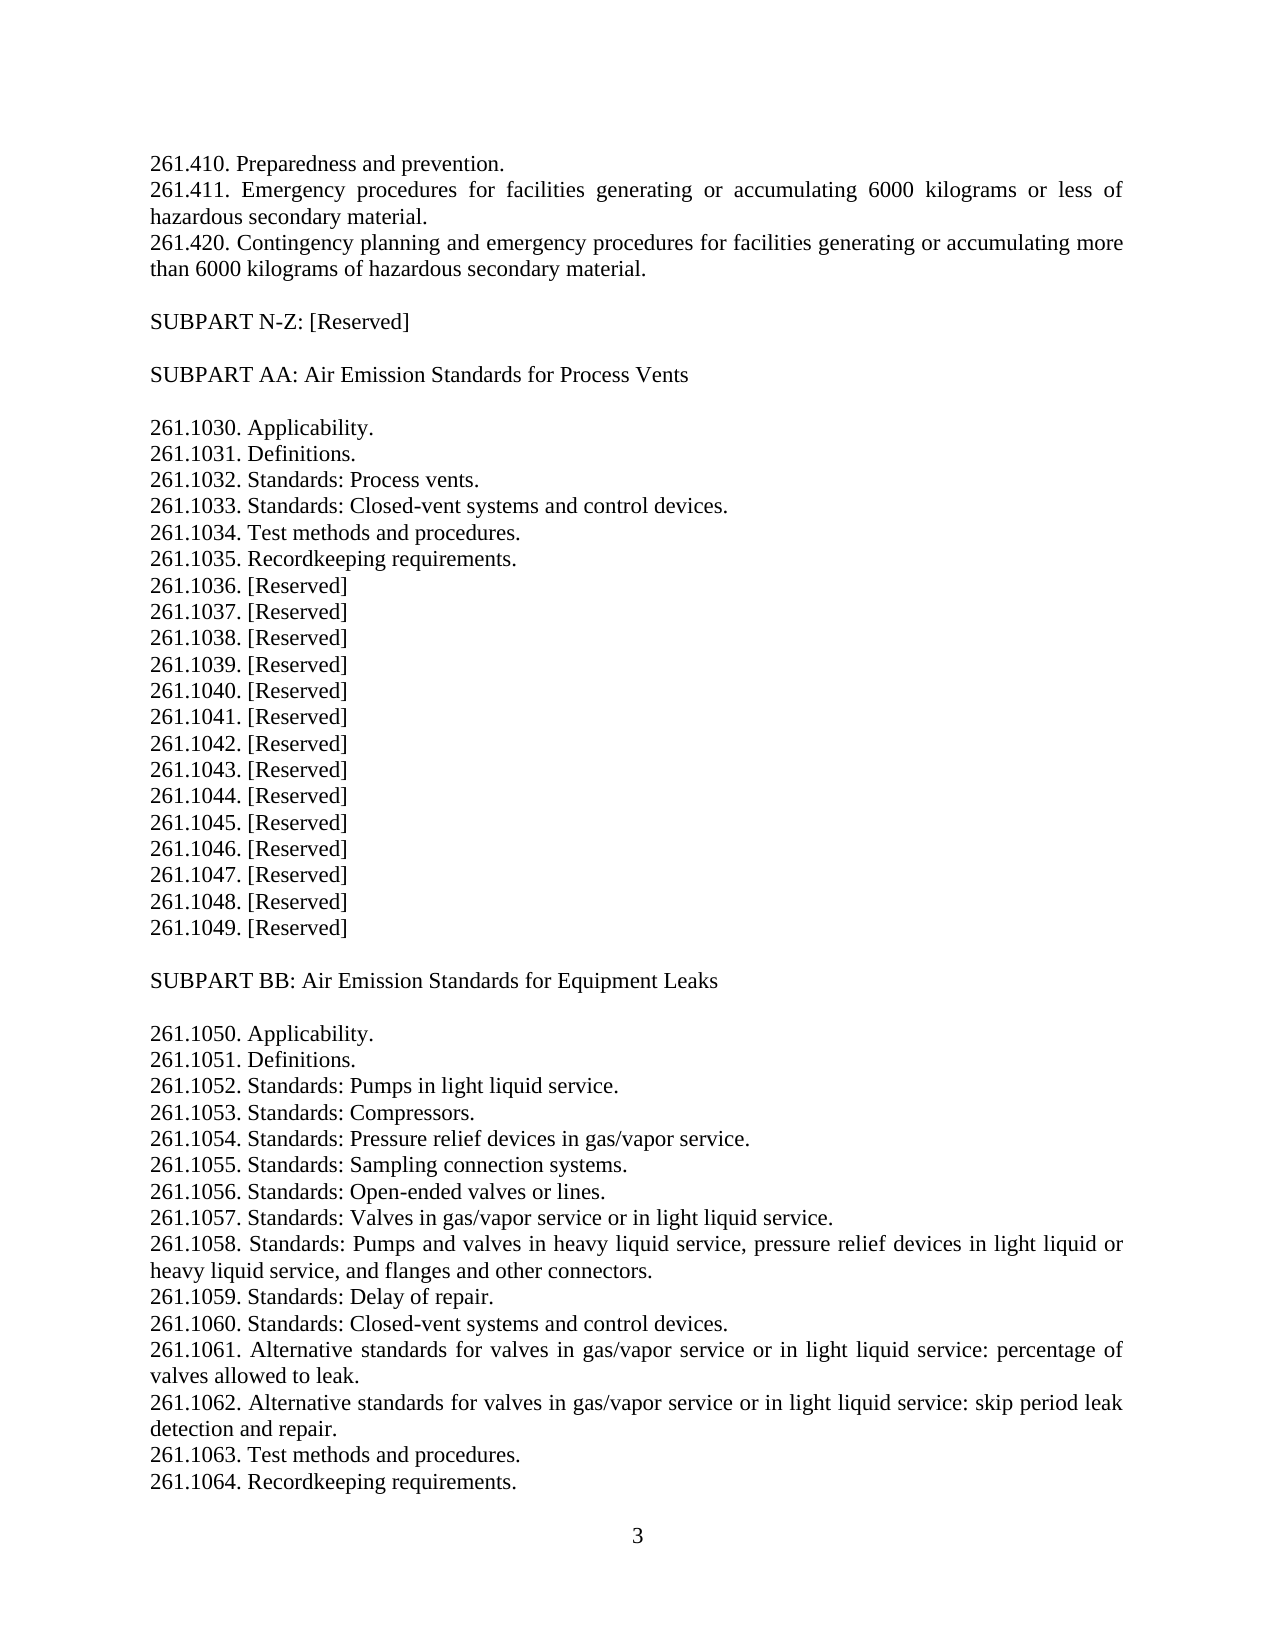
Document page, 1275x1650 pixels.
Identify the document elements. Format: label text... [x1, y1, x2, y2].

text 261.1059. Standards: Delay of repair. [150, 1283, 1125, 1309]
text 261.1041. [Reserved] [150, 703, 1125, 730]
text 261.1063. Test methods and procedures. [150, 1441, 1125, 1468]
text 261.1034. Test methods and procedures. [150, 519, 1125, 545]
text 261.1045. [Reserved] [150, 809, 1125, 835]
text 261.1057. Standards: Valves in gas/vapor service or in light liquid service. [150, 1204, 1125, 1231]
text 261.1046. [Reserved] [150, 835, 1125, 862]
text 261.1054. Standards: Pressure relief devices in gas/vapor service. [150, 1125, 1125, 1151]
text 261.1033. Standards: Closed-vent systems and control devices. [150, 493, 1125, 519]
text 261.1044. [Reserved] [150, 782, 1125, 809]
text 261.1064. Recordkeeping requirements. [150, 1468, 1125, 1494]
text 261.1039. [Reserved] [150, 651, 1125, 677]
text 261.411. Emergency procedures for facilities generating or accumulating 6000 kilograms or less of hazardous secondary material. [150, 176, 1125, 229]
text 261.420. Contingency planning and emergency procedures for facilities generating or accumulating more than 6000 kilograms of hazardous secondary material. [150, 229, 1125, 282]
text 261.1061. Alternative standards for valves in gas/vapor service or in light liquid service: percentage of valves allowed to leak. [150, 1336, 1125, 1389]
text 261.1032. Standards: Process vents. [150, 466, 1125, 493]
text 261.1062. Alternative standards for valves in gas/vapor service or in light liquid service: skip period leak detection and repair. [150, 1389, 1125, 1441]
text 261.1038. [Reserved] [150, 624, 1125, 651]
text 261.1050. Applicability. [150, 1020, 1125, 1046]
text 261.1049. [Reserved] [150, 914, 1125, 941]
text 261.1043. [Reserved] [150, 756, 1125, 782]
text 261.1040. [Reserved] [150, 677, 1125, 703]
text 261.1060. Standards: Closed-vent systems and control devices. [150, 1309, 1125, 1336]
text SUBPART AA: Air Emission Standards for Process Vents [150, 361, 1125, 387]
text 261.1058. Standards: Pumps and valves in heavy liquid service, pressure relief devices in light liquid or heavy liquid service, and flanges and other connectors. [150, 1231, 1125, 1283]
text 261.1051. Definitions. [150, 1046, 1125, 1072]
text SUBPART N-Z: [Reserved] [150, 308, 1125, 334]
text SUBPART BB: Air Emission Standards for Equipment Leaks [150, 967, 1125, 993]
text 261.1035. Recordkeeping requirements. [150, 545, 1125, 572]
text 261.1037. [Reserved] [150, 598, 1125, 624]
text 261.1031. Definitions. [150, 440, 1125, 466]
text 261.410. Preparedness and prevention. [150, 150, 1125, 176]
text 261.1030. Applicability. [150, 413, 1125, 440]
text 261.1055. Standards: Sampling connection systems. [150, 1151, 1125, 1178]
text 261.1048. [Reserved] [150, 888, 1125, 914]
text 261.1056. Standards: Open-ended valves or lines. [150, 1178, 1125, 1204]
text 261.1036. [Reserved] [150, 572, 1125, 598]
text 261.1052. Standards: Pumps in light liquid service. [150, 1072, 1125, 1099]
text 261.1053. Standards: Compressors. [150, 1099, 1125, 1125]
text 261.1042. [Reserved] [150, 730, 1125, 756]
text 261.1047. [Reserved] [150, 862, 1125, 888]
